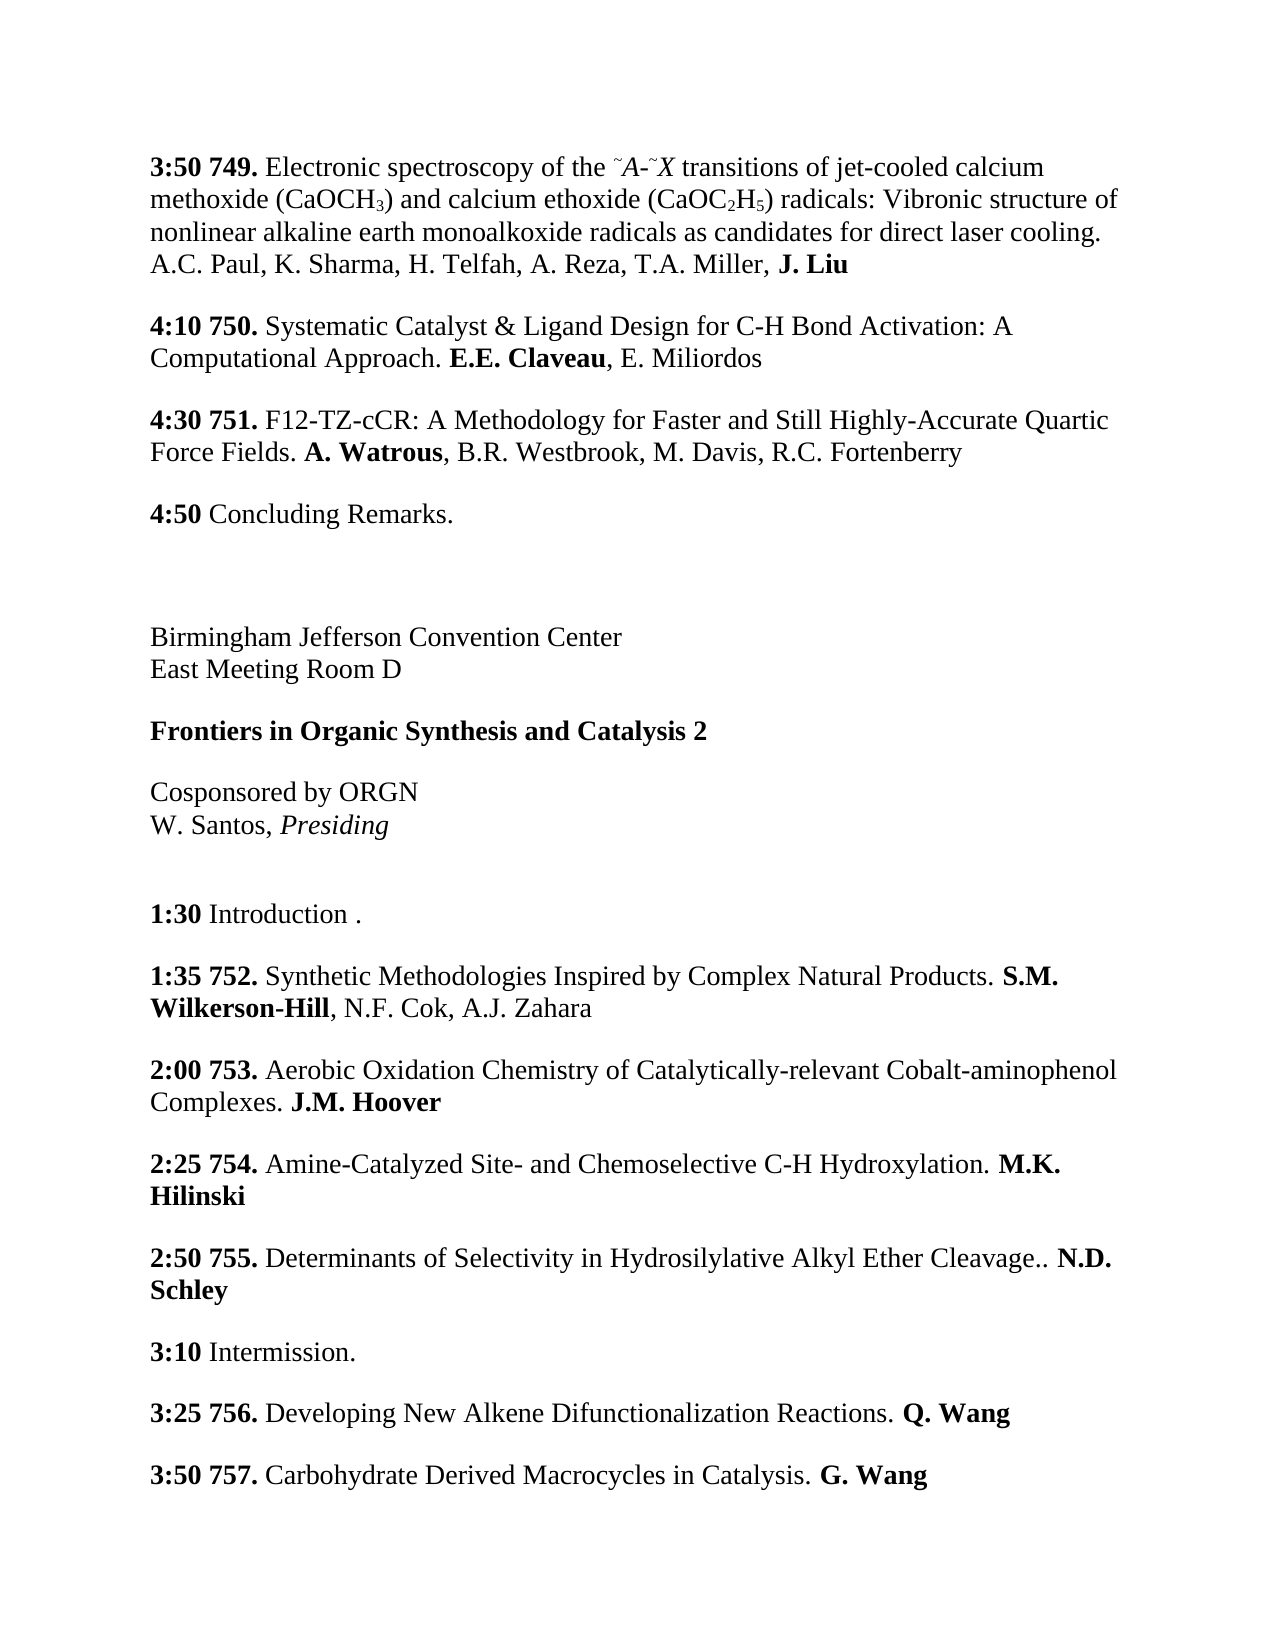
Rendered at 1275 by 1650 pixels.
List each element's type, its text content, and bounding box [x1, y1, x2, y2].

text 4:30 751. F12-TZ-cCR: A Methodology for Faster and Still Highly-Accurate Quartic Force Fields. A. Watrous, B.R. Westbrook, M. Davis, R.C. Fortenberry [150, 403, 1125, 467]
text 3:50 757. Carbohydrate Derived Macrocycles in Catalysis. G. Wang [150, 1458, 1125, 1490]
text 1:30 Introduction . [150, 897, 1125, 930]
text 3:10 Intermission. [150, 1335, 1125, 1367]
text Cosponsored by ORGN W. Santos, Presiding [150, 775, 1125, 868]
text 3:25 756. Developing New Alkene Difunctionalization Reactions. Q. Wang [150, 1396, 1125, 1429]
text Birmingham Jefferson Convention Center East Meeting Room D [150, 620, 1125, 684]
text 3:50 749. Electronic spectroscopy of the ~A-~X transitions of jet-cooled calcium methoxide (CaOCH3) and calcium ethoxide (CaOC2H5) radicals: Vibronic structure of nonlinear alkaline earth monoalkoxide radicals as candidates for direct laser cooling. A.C. Paul, K. Sharma, H. Telfah, A. Reza, T.A. Miller, J. Liu [150, 150, 1125, 279]
text Frontiers in Organic Synthesis and Catalysis 2 [150, 714, 1125, 746]
text 4:50 Concluding Remarks. [150, 497, 1125, 529]
text 4:10 750. Systematic Catalyst & Ligand Design for C-H Bond Activation: A Computational Approach. E.E. Claveau, E. Miliordos [150, 309, 1125, 373]
text 2:00 753. Aerobic Oxidation Chemistry of Catalytically-relevant Cobalt-aminophenol Complexes. J.M. Hoover [150, 1053, 1125, 1118]
text 2:50 755. Determinants of Selectivity in Hydrosilylative Alkyl Ether Cleavage.. N.D. Schley [150, 1241, 1125, 1306]
text 1:35 752. Synthetic Methodologies Inspired by Complex Natural Products. S.M. Wilkerson-Hill, N.F. Cok, A.J. Zahara [150, 959, 1125, 1024]
text 2:25 754. Amine-Catalyzed Site- and Chemoselective C-H Hydroxylation. M.K. Hilinski [150, 1147, 1125, 1212]
